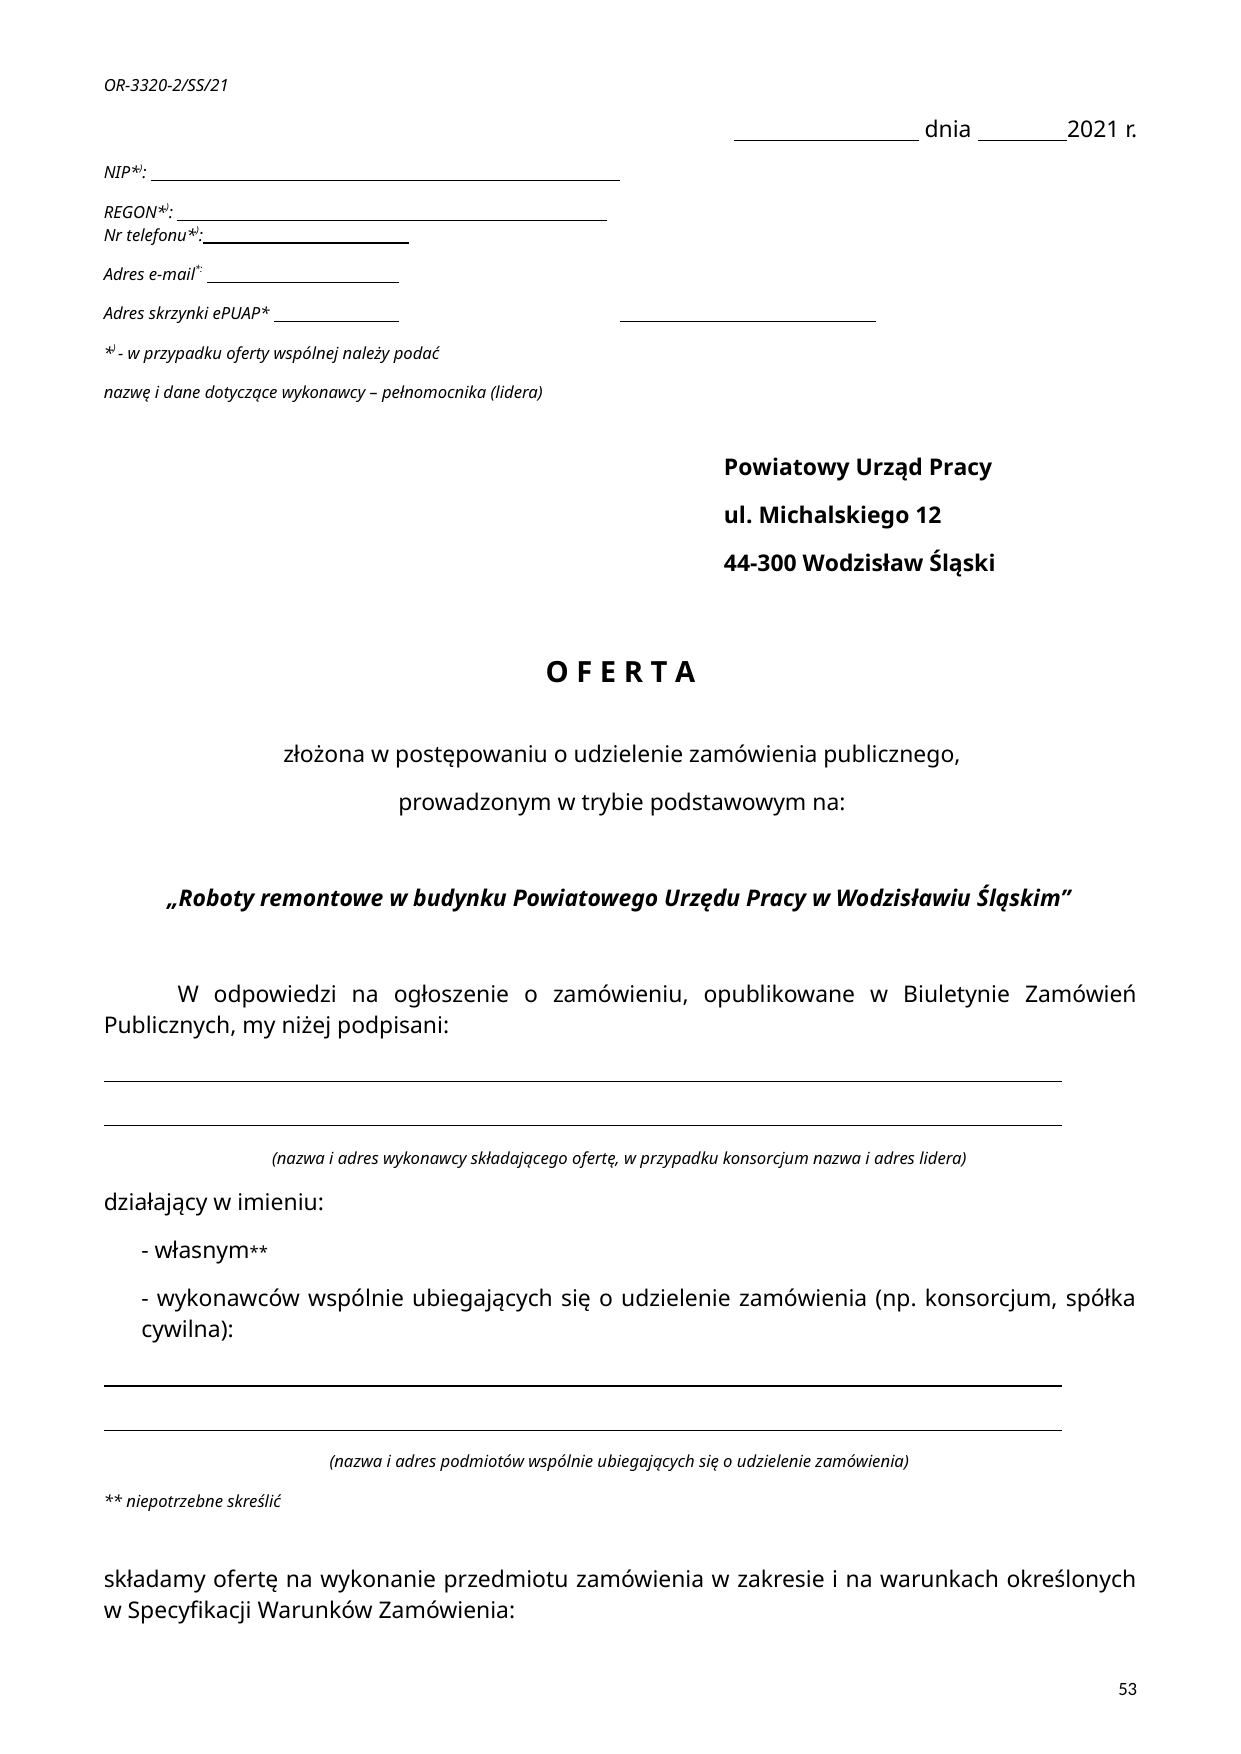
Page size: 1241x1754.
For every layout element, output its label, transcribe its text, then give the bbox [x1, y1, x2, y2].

text „Roboty remontowe w budynku Powiatowego Urzędu Pracy w Wodzisławiu Śląskim” [103, 882, 1137, 913]
text Powiatowy Urząd Pracy [724, 451, 1137, 482]
text O F E R T A [103, 651, 1137, 691]
text Adres e-mail*: [103, 263, 1137, 285]
text (nazwa i adres wykonawcy składającego ofertę, w przypadku konsorcjum nazwa i adres lidera) [103, 1146, 1137, 1169]
text NIP*): [103, 161, 1137, 184]
text prowadzonym w trybie podstawowym na: [89, 786, 1155, 817]
text *) - w przypadku oferty wspólnej należy podać [103, 341, 1137, 364]
text Adres skrzynki ePUAP* [103, 302, 1137, 325]
text - własnym** [141, 1234, 1137, 1265]
text REGON*): Nr telefonu*): [103, 201, 1137, 246]
text 44-300 Wodzisław Śląski [724, 547, 1137, 578]
text (nazwa i adres podmiotów wspólnie ubiegających się o udzielenie zamówienia) [103, 1450, 1137, 1473]
text W odpowiedzi na ogłoszenie o zamówieniu, opublikowane w Biuletynie Zamówień Publicznych, my niżej podpisani: [103, 978, 1137, 1040]
text działający w imieniu: [103, 1186, 1137, 1217]
text ul. Michalskiego 12 [724, 499, 1137, 530]
text ** niepotrzebne skreślić [103, 1489, 1137, 1512]
text złożona w postępowaniu o udzielenie zamówienia publicznego, [89, 738, 1155, 769]
text - wykonawców wspólnie ubiegających się o udzielenie zamówienia (np. konsorcjum, spółka cywilna): [141, 1282, 1137, 1344]
text dnia 2021 r. [103, 113, 1137, 144]
text nazwę i dane dotyczące wykonawcy – pełnomocnika (lidera) [103, 381, 1137, 403]
text składamy ofertę na wykonanie przedmiotu zamówienia w zakresie i na warunkach określonych w Specyfikacji Warunków Zamówienia: [103, 1563, 1137, 1625]
